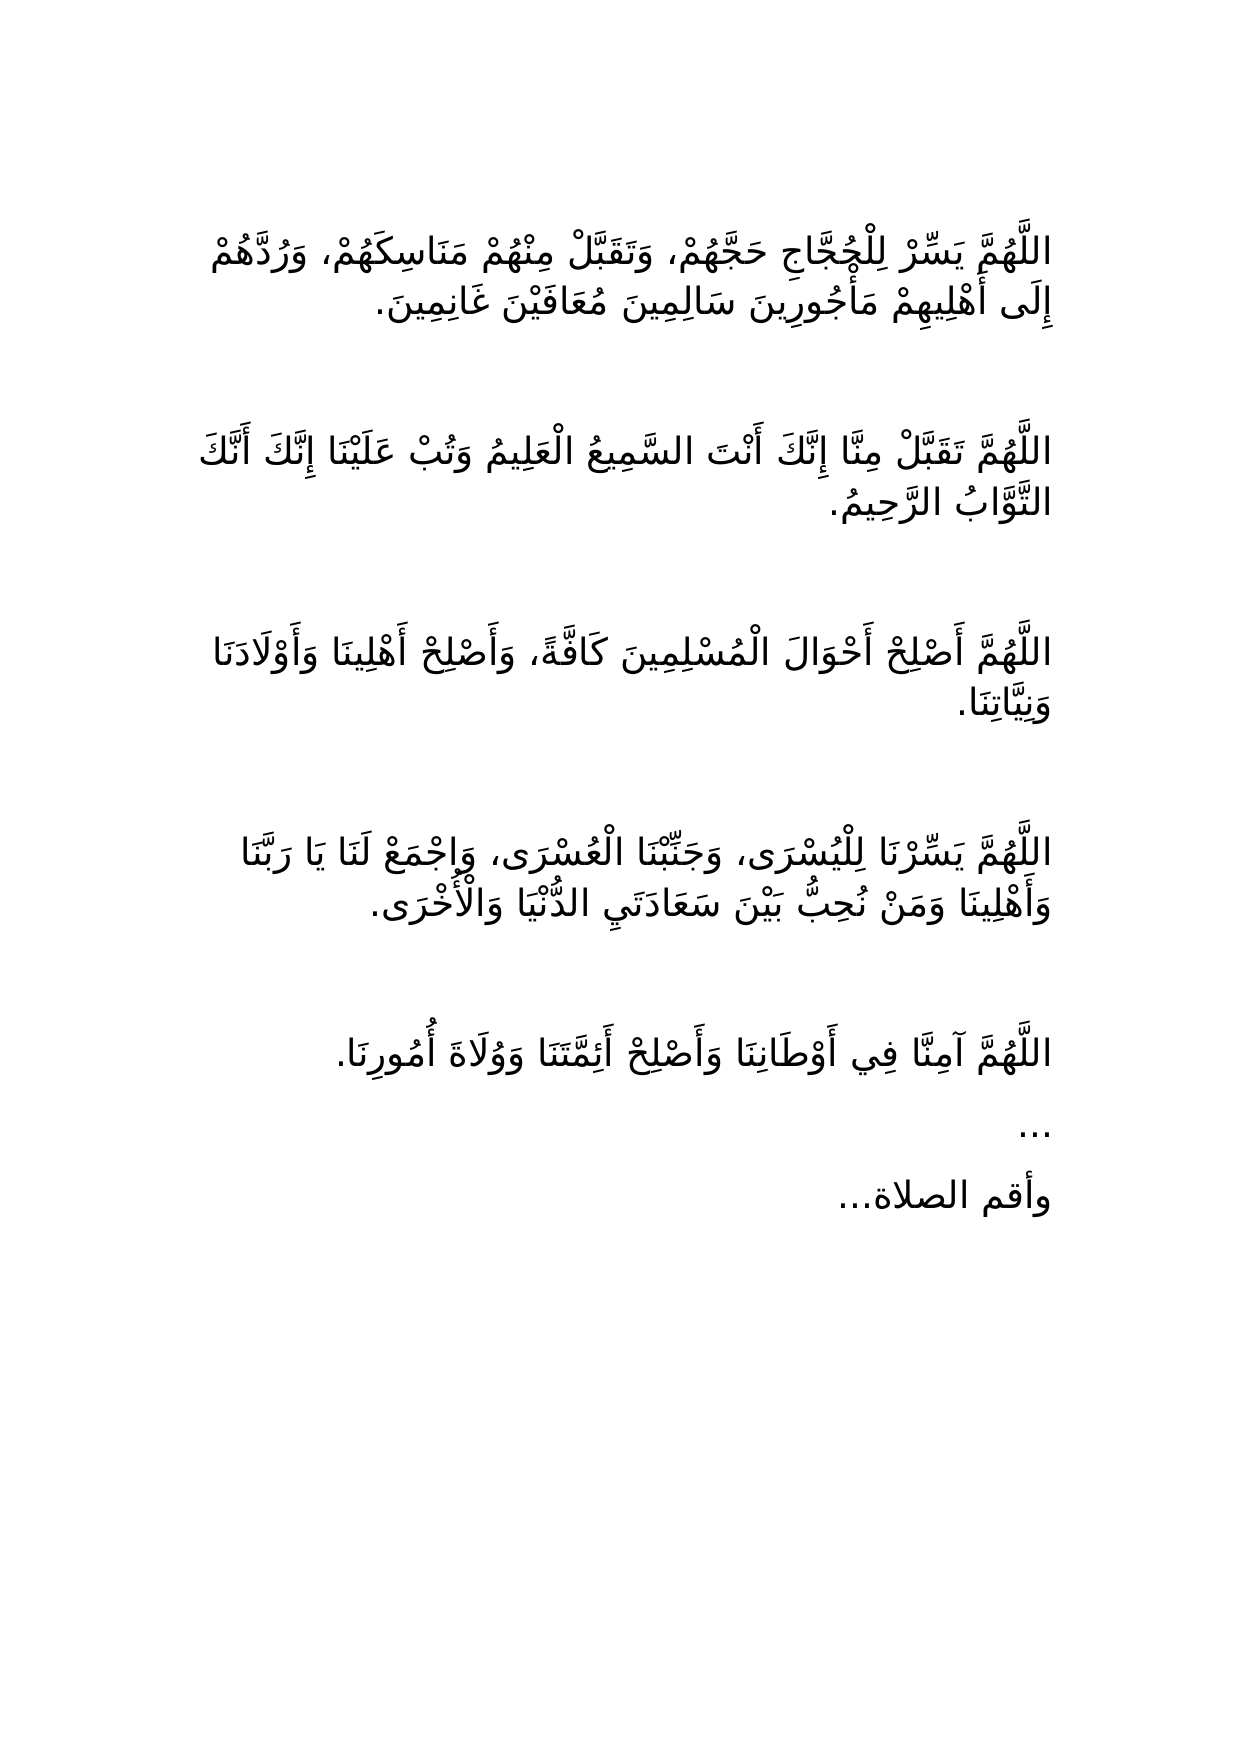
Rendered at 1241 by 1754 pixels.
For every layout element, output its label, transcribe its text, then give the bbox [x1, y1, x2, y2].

text اللَّهُمَّ آمِنَّا فِي أَوْطَانِنَا وَأَصْلِحْ أَئِمَّتَنَا وَوُلَاةَ أُمُورِنَا. [187, 1032, 1053, 1075]
text اللَّهُمَّ يَسِّرْنَا لِلْيُسْرَى، وَجَنِّبْنَا الْعُسْرَى، وَاجْمَعْ لَنَا يَا رَبَّنَا وَأَهْلِينَا وَمَنْ نُحِبُّ بَيْنَ سَعَادَتَيِ الدُّنْيَا وَالْأُخْرَى. [187, 831, 1053, 925]
text ... [187, 1102, 1053, 1146]
text اللَّهُمَّ أَصْلِحْ أَحْوَالَ الْمُسْلِمِينَ كَافَّةً، وَأَصْلِحْ أَهْلِينَا وَأَوْلَادَنَا وَنِيَّاتِنَا. [187, 631, 1053, 724]
text اللَّهُمَّ يَسِّرْ لِلْحُجَّاجِ حَجَّهُمْ، وَتَقَبَّلْ مِنْهُمْ مَنَاسِكَهُمْ، وَرُدَّهُمْ إِلَى أَهْلِيهِمْ مَأْجُورِينَ سَالِمِينَ مُعَافَيْنَ غَانِمِينَ. [187, 229, 1053, 323]
text وأقم الصلاة... [187, 1173, 1053, 1217]
text اللَّهُمَّ تَقَبَّلْ مِنَّا إِنَّكَ أَنْتَ السَّمِيعُ الْعَلِيمُ وَتُبْ عَلَيْنَا إِنَّكَ أَنَّكَ التَّوَّابُ الرَّحِيمُ. [187, 430, 1053, 524]
